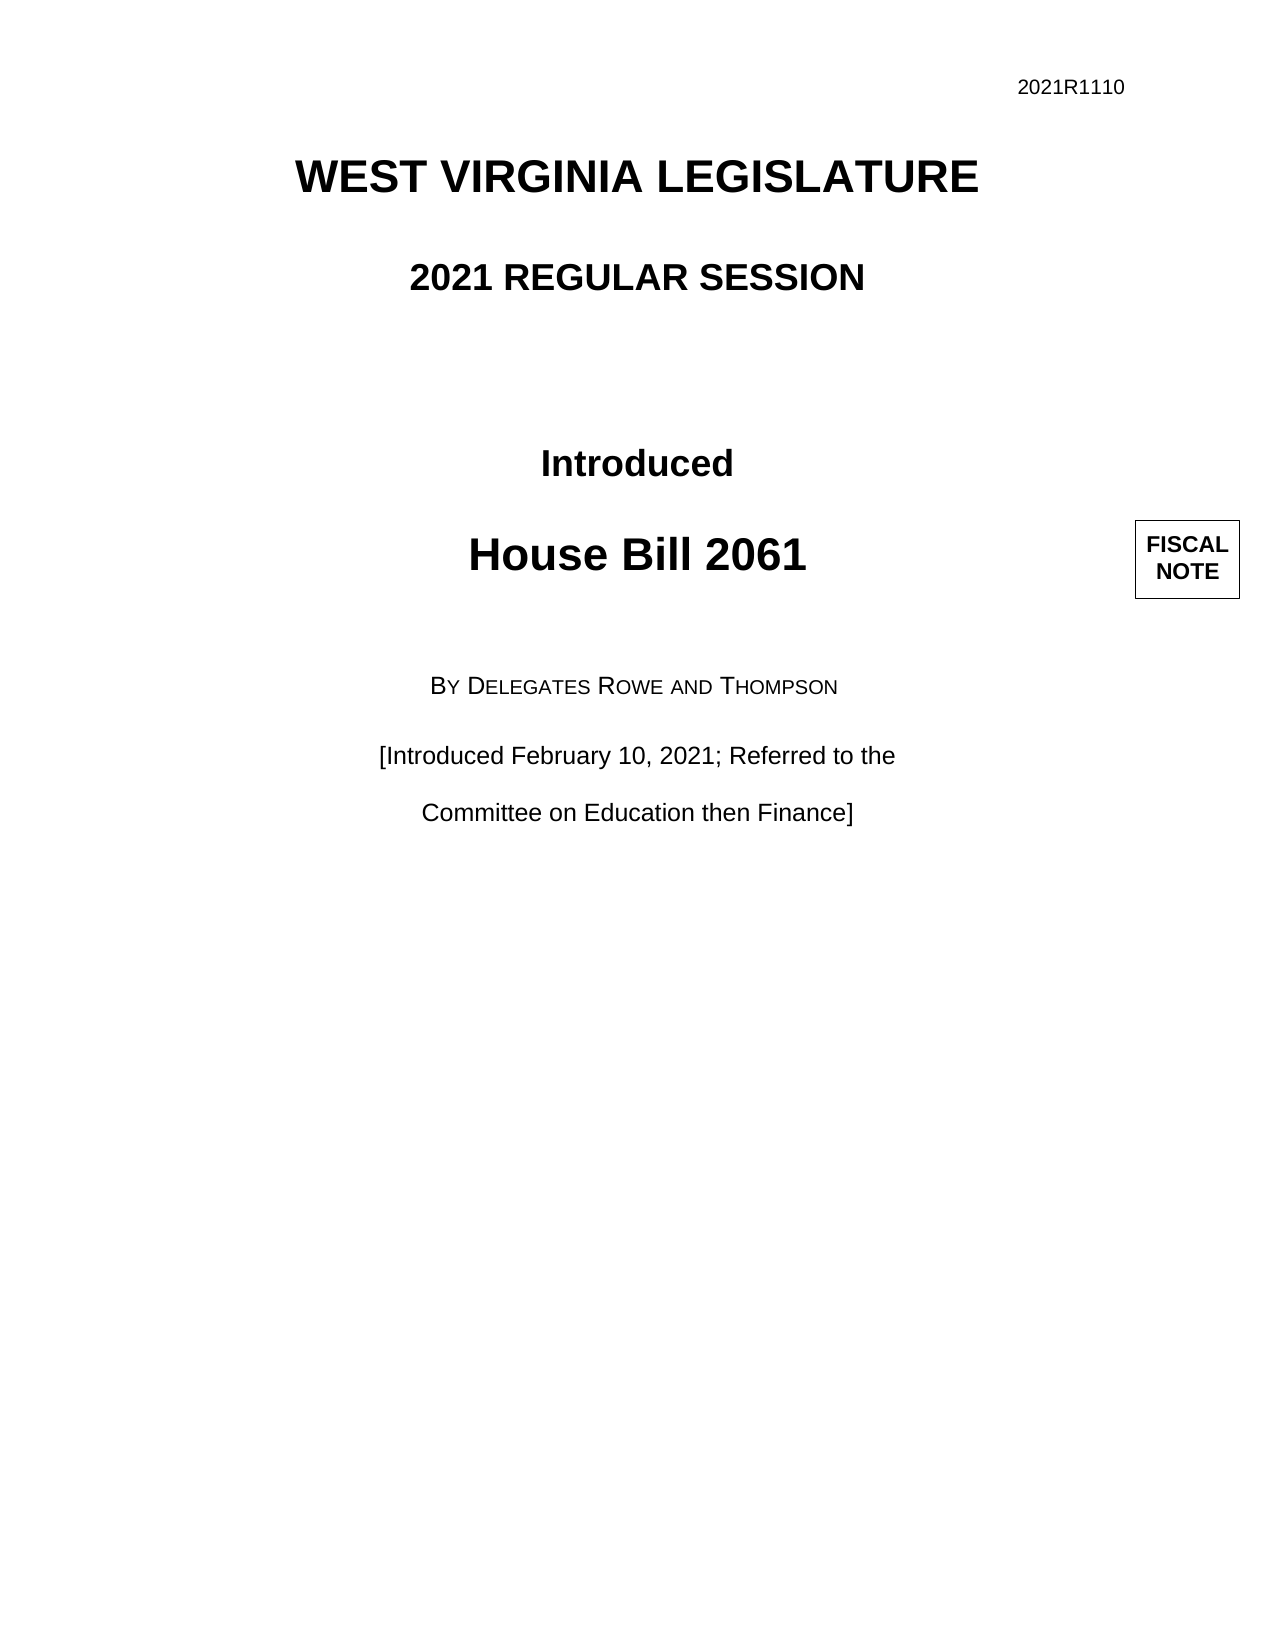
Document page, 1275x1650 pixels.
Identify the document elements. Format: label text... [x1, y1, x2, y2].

text [] [337, 741, 937, 827]
title WEST virginia legislature [150, 150, 1125, 203]
text By [337, 671, 937, 699]
text Bill [150, 528, 1125, 581]
title 2021 regular session [150, 255, 1125, 298]
